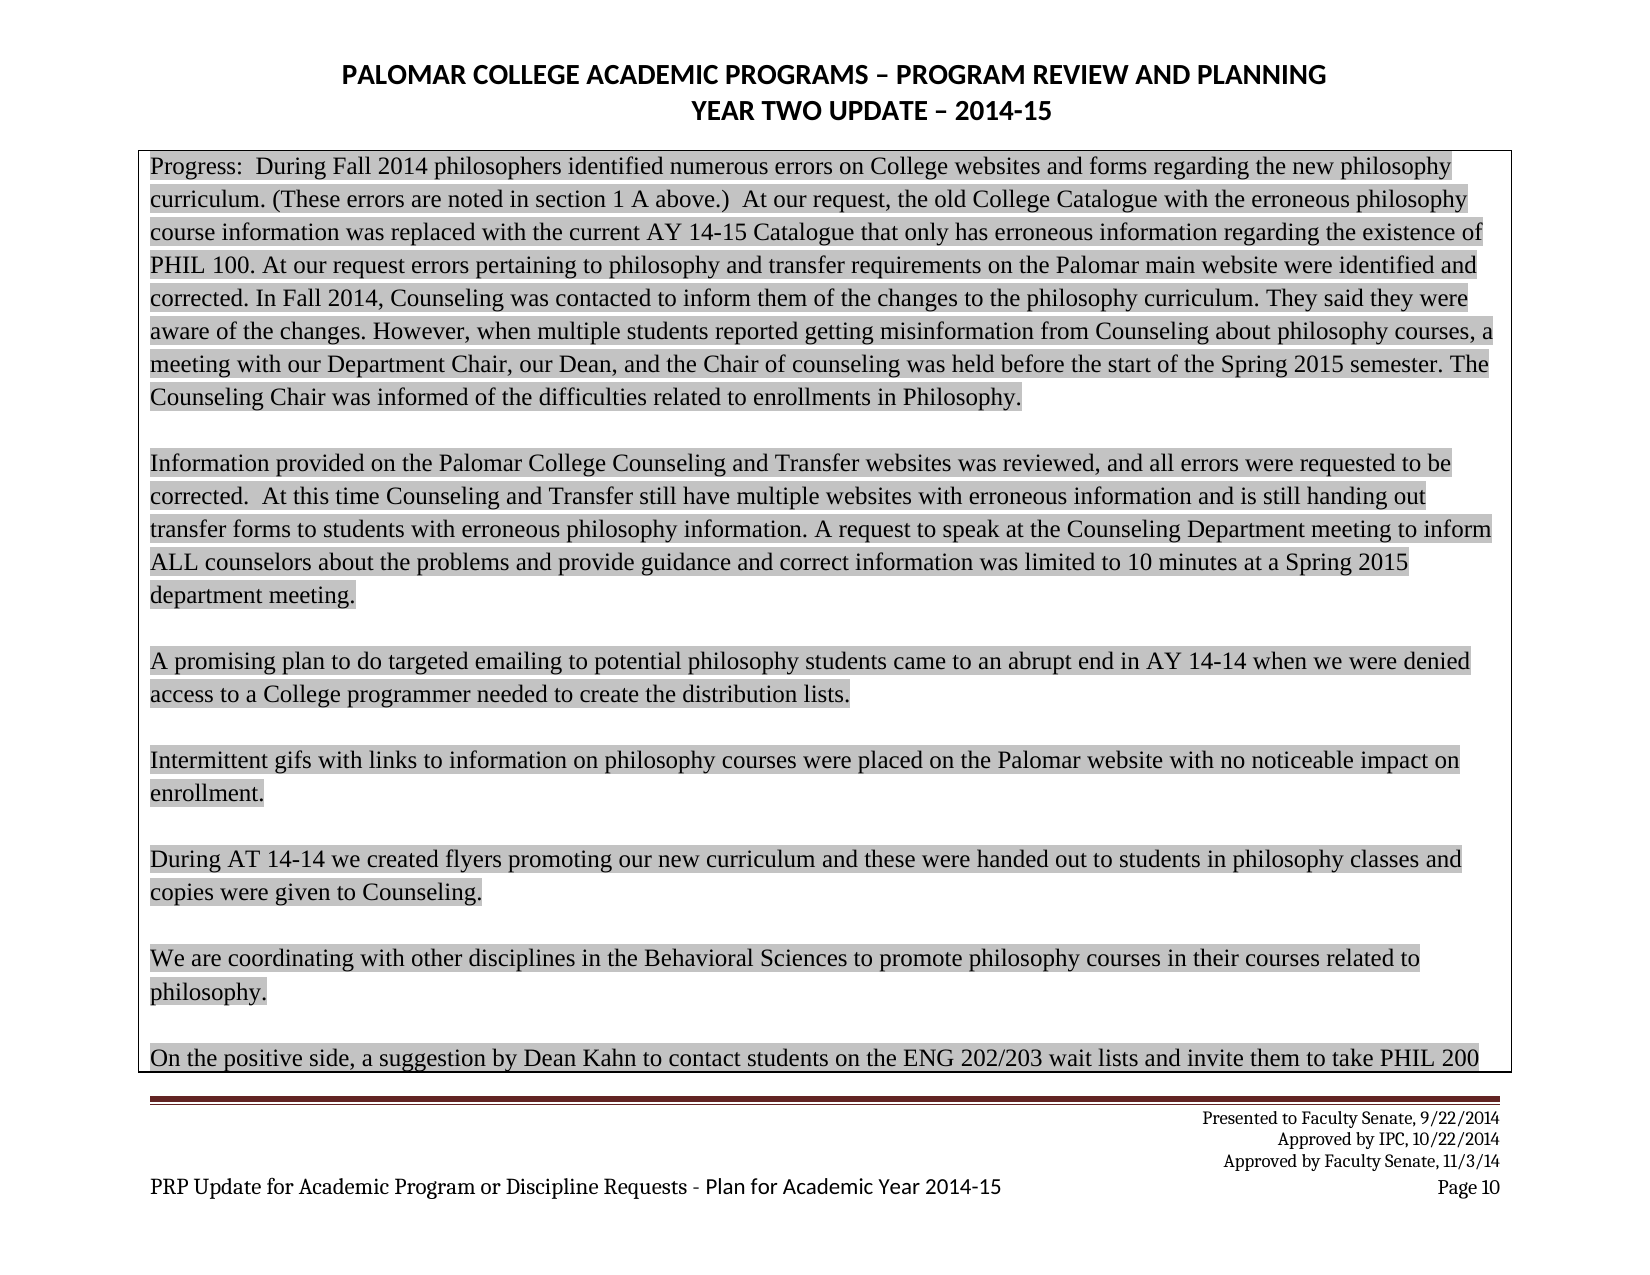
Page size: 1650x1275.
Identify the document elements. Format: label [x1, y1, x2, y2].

table_header [139, 151, 1511, 1071]
